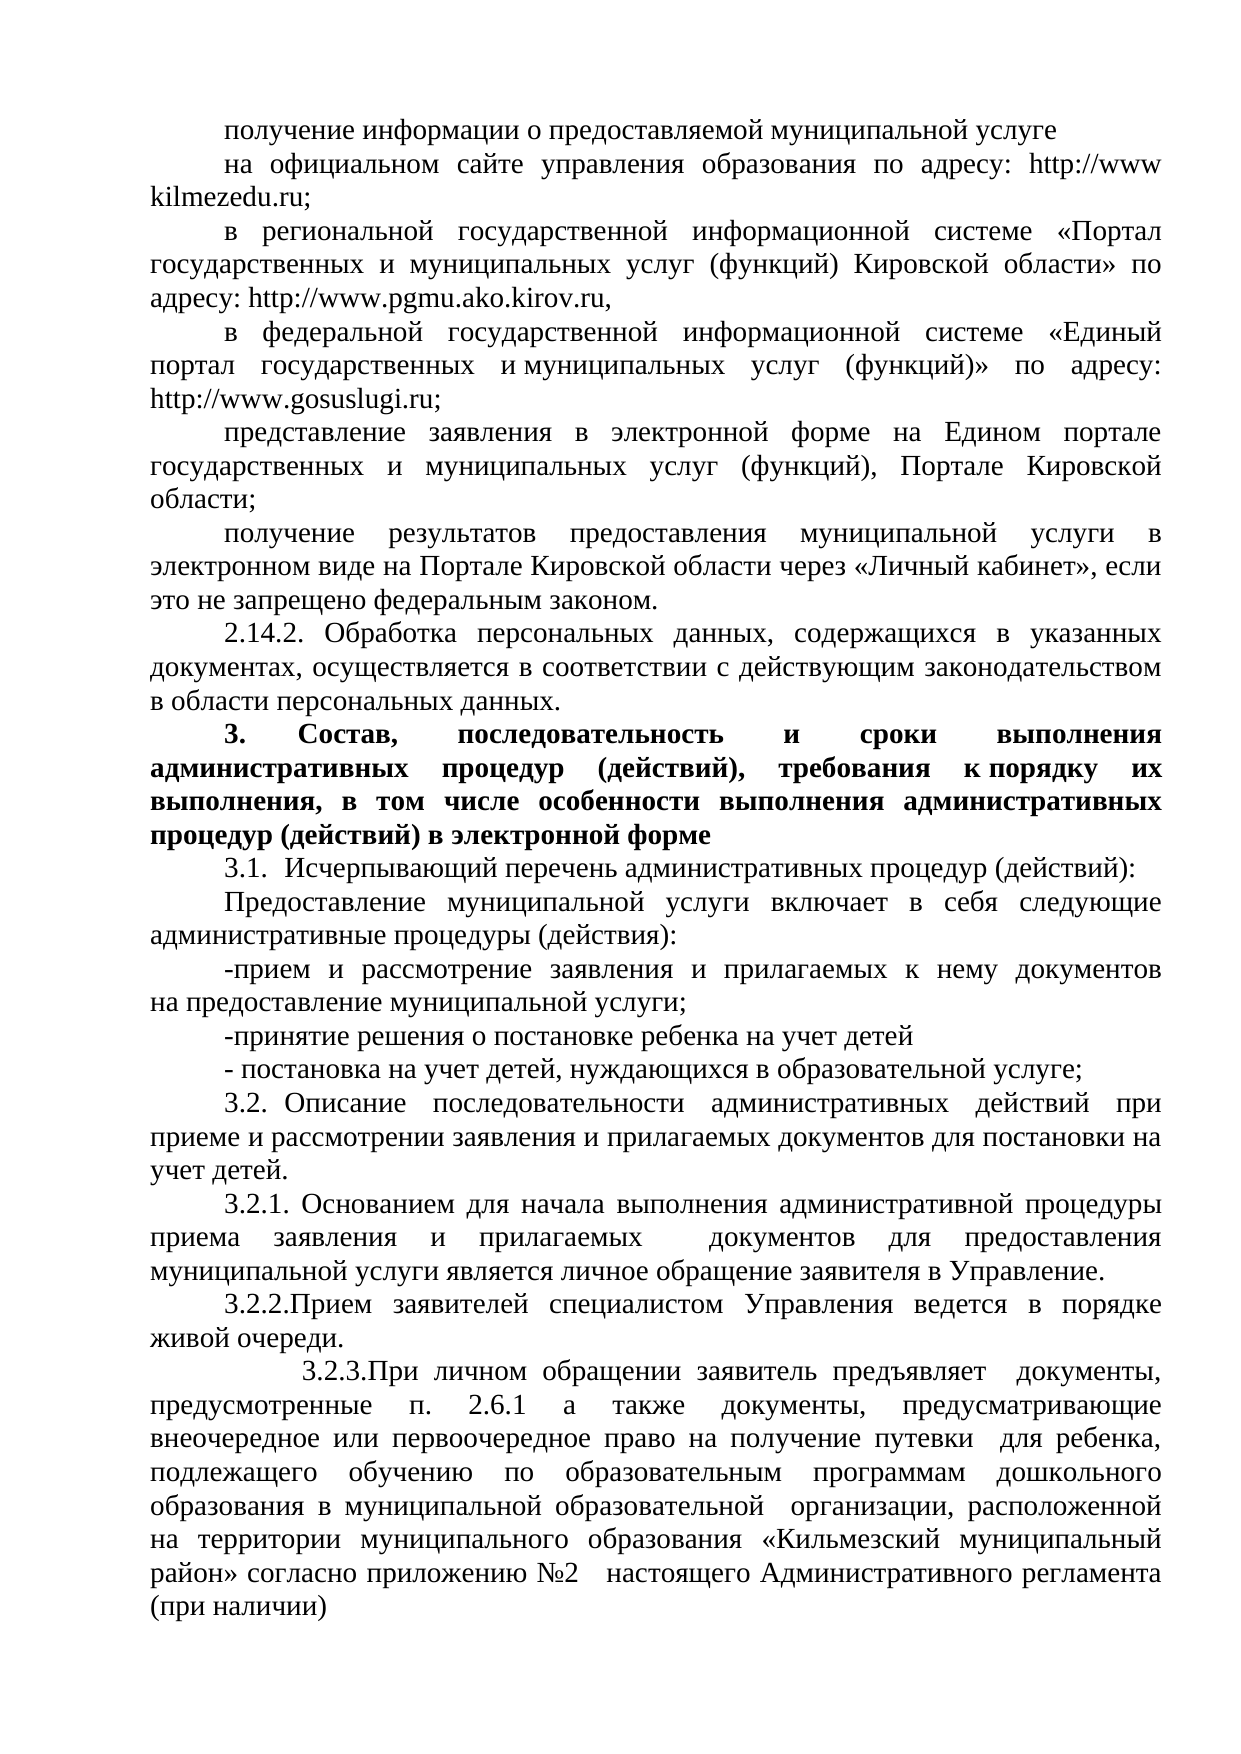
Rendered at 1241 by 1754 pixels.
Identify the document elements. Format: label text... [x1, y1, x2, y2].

text -прием и рассмотрение заявления и прилагаемых к нему документов на предоставление муниципальной услуги; [150, 951, 1162, 1018]
text - постановка на учет детей, нуждающихся в образовательной услуге; [150, 1052, 1162, 1085]
text получение результатов предоставления муниципальной услуги в электронном виде на Портале Кировской области через «Личный кабинет», если это не запрещено федеральным законом. [150, 515, 1162, 616]
text 3.2.2.Прием заявителей специалистом Управления ведется в порядке живой очереди. [150, 1286, 1162, 1353]
text 2.14.2. Обработка персональных данных, содержащихся в указанных документах, осуществляется в соответствии с действующим законодательством в области персональных данных. [150, 616, 1162, 716]
text в региональной государственной информационной системе «Портал государственных и муниципальных услуг (функций) Кировской области» по адресу: http://www.pgmu.ako.kirov.ru, [150, 213, 1162, 314]
text представление заявления в электронной форме на Едином портале государственных и муниципальных услуг (функций), Портале Кировской области; [150, 414, 1162, 515]
text 3.2.1. Основанием для начала выполнения административной процедуры приема заявления и прилагаемых документов для предоставления муниципальной услуги является личное обращение заявителя в Управление. [150, 1186, 1162, 1286]
text Предоставление муниципальной услуги включает в себя следующие административные процедуры (действия): [150, 884, 1162, 951]
text -принятие решения о постановке ребенка на учет детей [150, 1018, 1162, 1052]
text получение информации о предоставляемой муниципальной услуге [150, 112, 1162, 146]
list Описание последовательности административных действий при приеме и рассмотрении заявления и прилагаемых документов для постановки на учет детей. [150, 1085, 1162, 1186]
text 3.2.3.При личном обращении заявитель предъявляет документы, предусмотренные п. 2.6.1 а также документы, предусматривающие внеочередное или первоочередное право на получение путевки для ребенка, подлежащего обучению по образовательным программам дошкольного образования в муниципальной образовательной организации, расположенной на территории муниципального образования «Кильмезский муниципальный район» согласно приложению №2 настоящего Административного регламента (при наличии) [150, 1353, 1162, 1622]
list Состав, последовательность и сроки выполнения административных процедур (действий), требования к порядку их выполнения, в том числе особенности выполнения административных процедур (действий) в электронной форме [150, 716, 1162, 850]
text на официальном сайте управления образования по адресу: http://www kilmezedu.ru; [150, 146, 1162, 213]
list Исчерпывающий перечень административных процедур (действий): [150, 850, 1162, 884]
text в федеральной государственной информационной системе «Единый портал государственных и муниципальных услуг (функций)» по адресу: http://www.gosuslugi.ru; [150, 314, 1162, 414]
